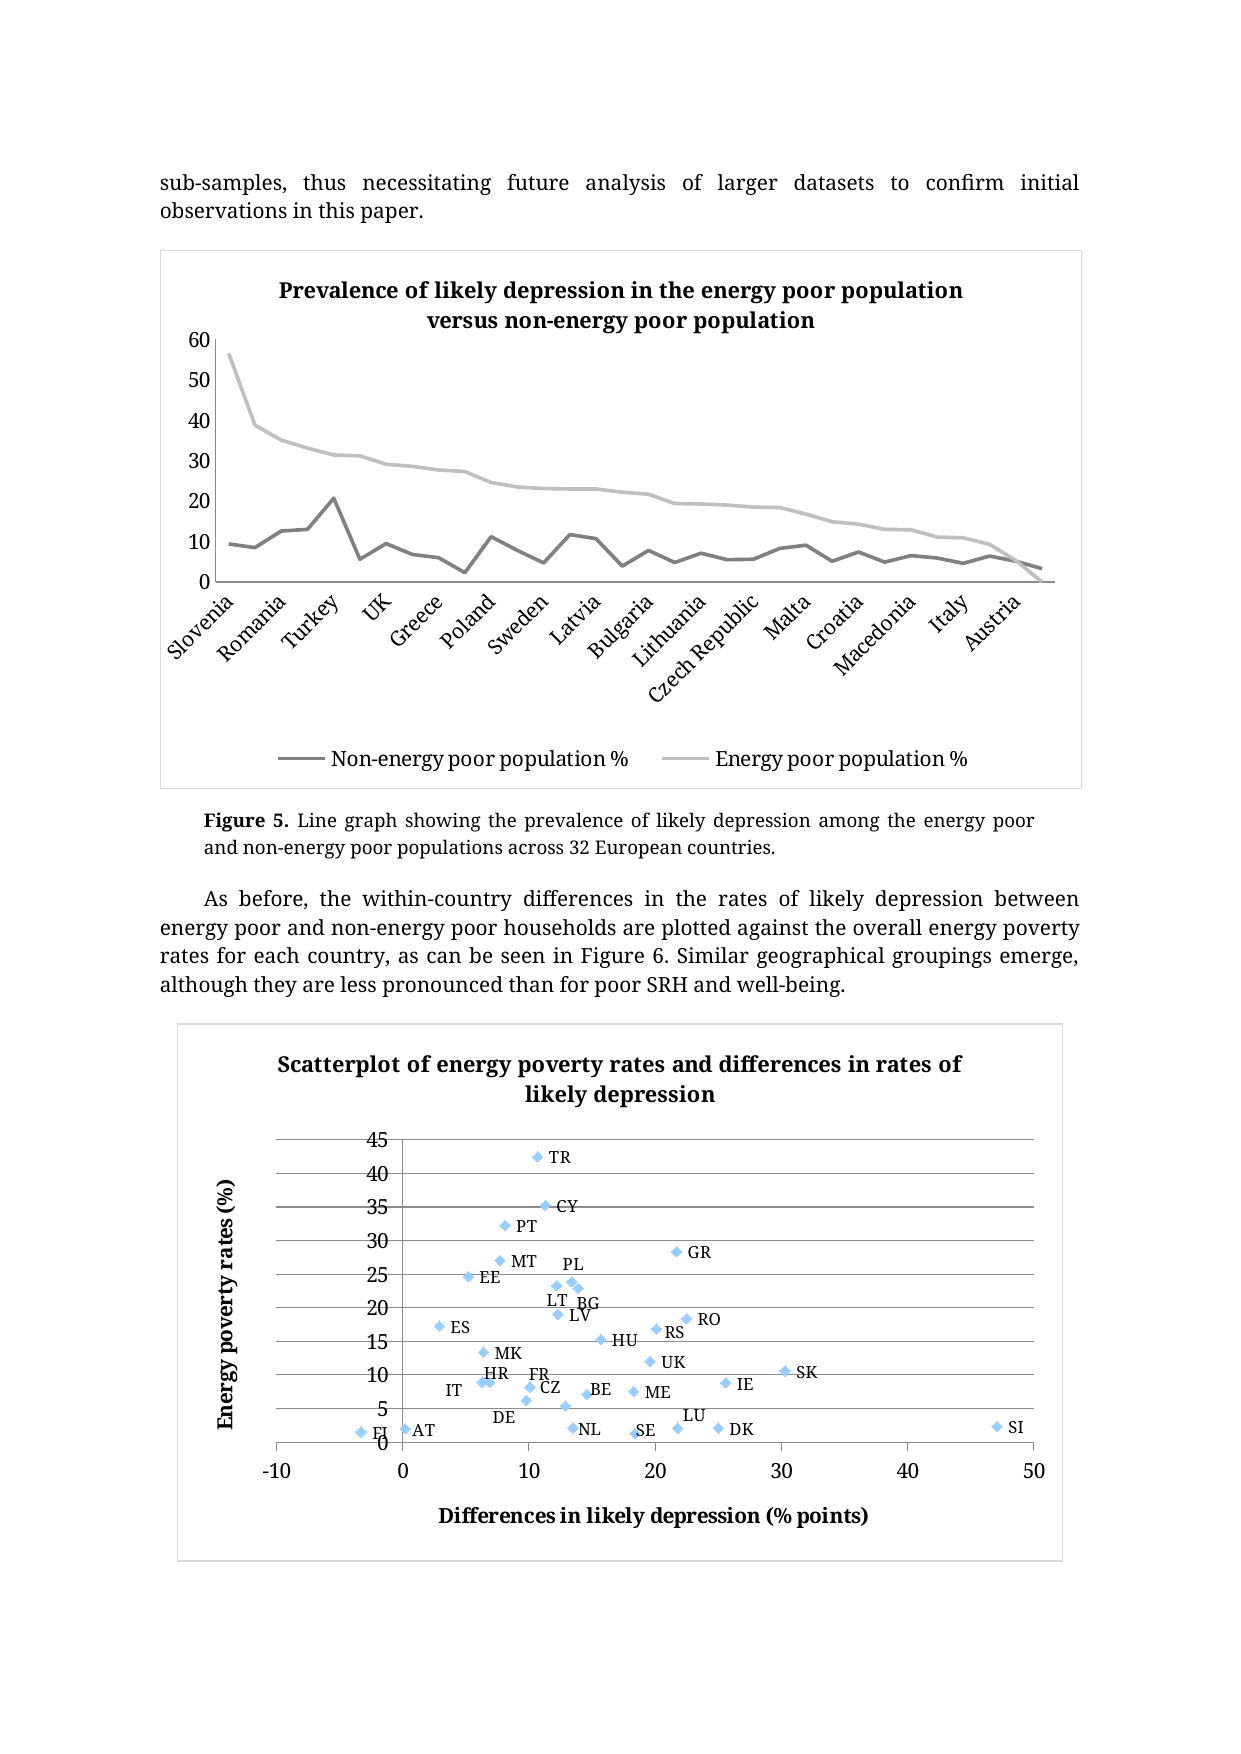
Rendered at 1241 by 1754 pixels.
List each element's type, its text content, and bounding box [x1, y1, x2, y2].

text As before, the within-country differences in the rates of likely depression between energy poor and non-energy poor households are plotted against the overall energy poverty rates for each country, as can be seen in Figure 6. Similar geographical groupings emerge, although they are less pronounced than for poor SRH and well-being. [159, 884, 1081, 998]
text Figure 5. Line graph showing the prevalence of likely depression among the energy poor and non-energy poor populations across 32 European countries. [204, 805, 1036, 859]
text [159, 168, 1081, 224]
